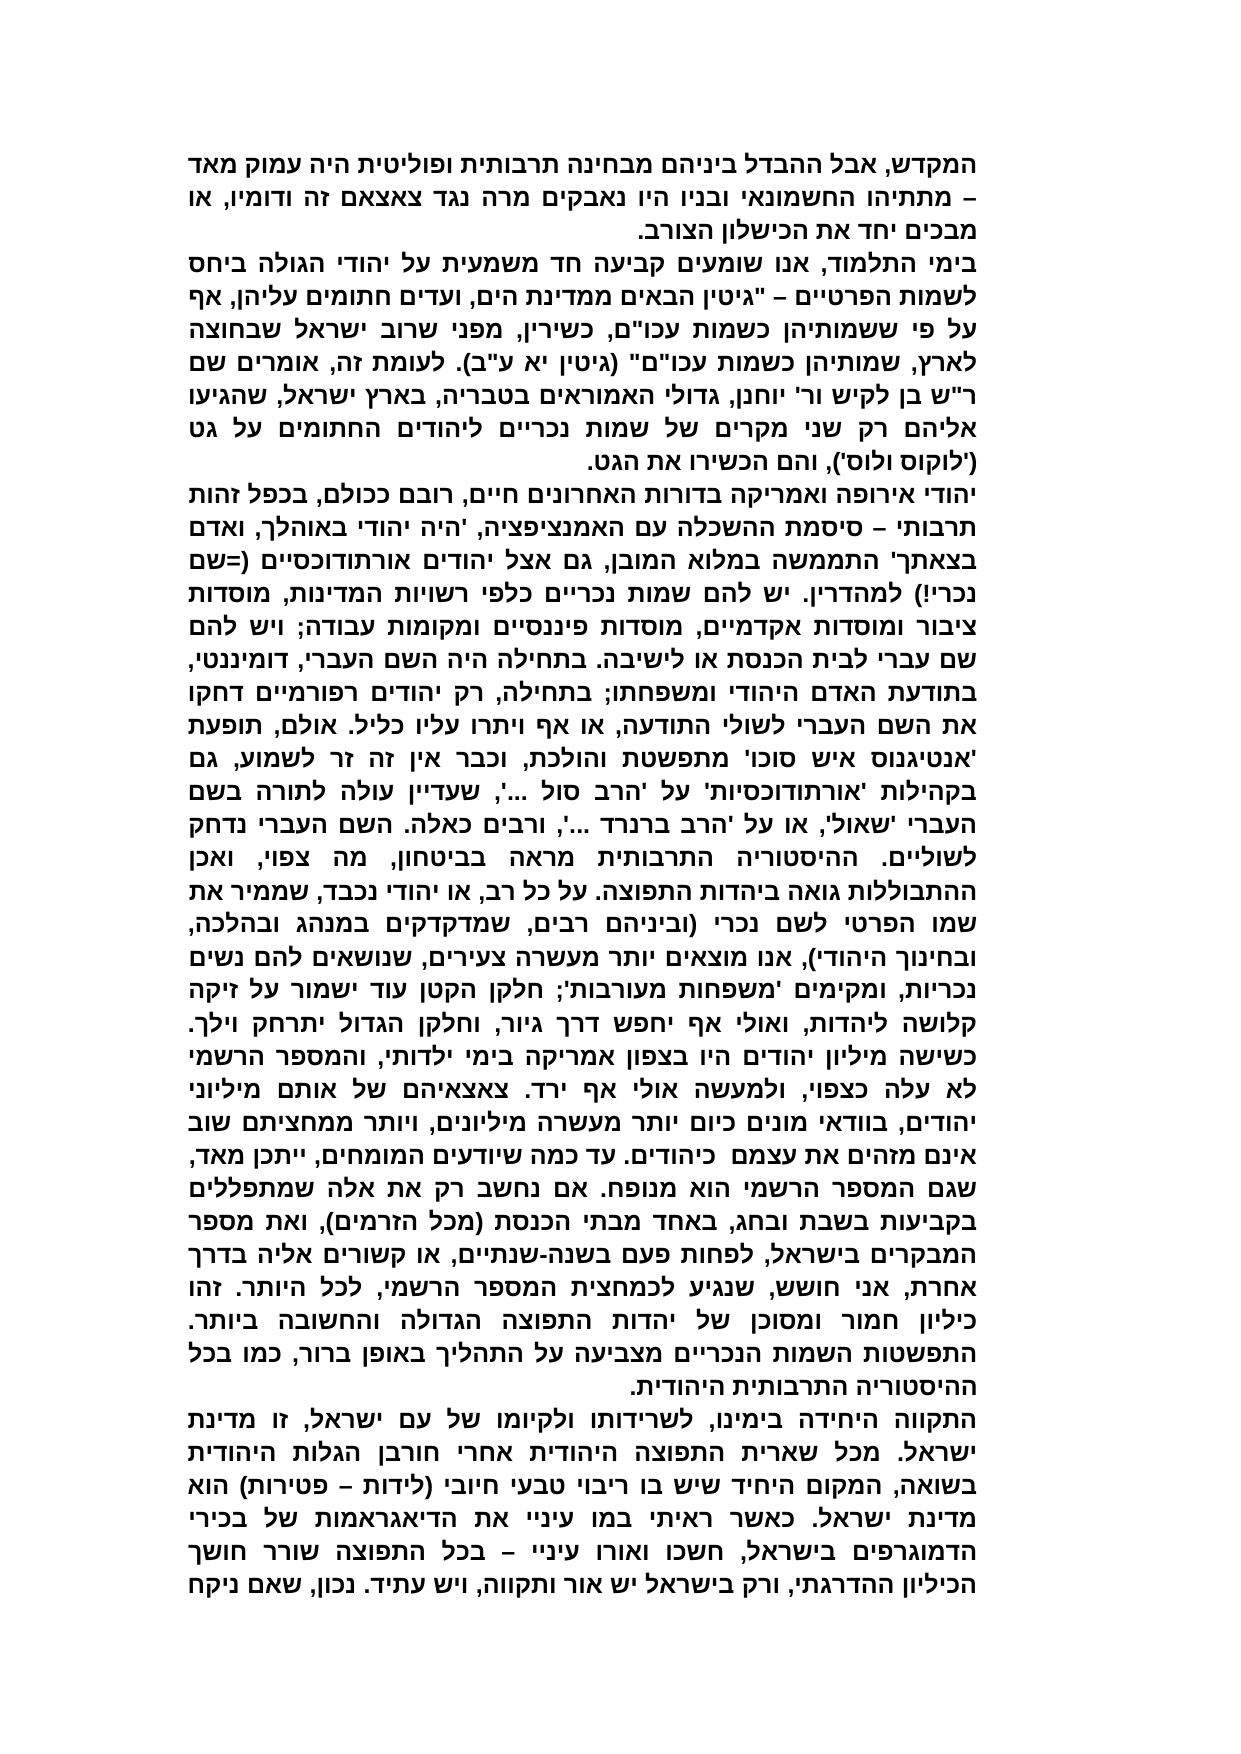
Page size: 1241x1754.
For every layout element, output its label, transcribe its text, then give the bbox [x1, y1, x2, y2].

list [187, 1405, 978, 1599]
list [187, 150, 978, 245]
list בימי התלמוד, אנו שומעים קביעה חד משמעית על יהודי הגולה ביחס לשמות הפרטיים – "גיטין הבאים ממדינת הים, ועדים חתומים עליהן, אף על פי ששמותיהן כשמות עכו"ם, כשירין, מפני שרוב ישראל שבחוצה לארץ, שמותיהן כשמות עכו"ם" (גיטין יא ע"ב). לעומת זה, אומרים שם ר"ש בן לקיש ור' יוחנן, גדולי האמוראים בטבריה, בארץ ישראל, שהגיעו אליהם רק שני מקרים של שמות נכריים ליהודים החתומים על גט ('לוקוס ולוס'), והם הכשירו את הגט. [187, 249, 978, 476]
list יהודי אירופה ואמריקה בדורות האחרונים חיים, רובם ככולם, בכפל זהות תרבותי – סיסמת ההשכלה עם האמנציפציה, 'היה יהודי באוהלך, ואדם בצאתך' התממשה במלוא המובן, גם אצל יהודים אורתודוכסיים (=שם נכרי!) למהדרין. יש להם שמות נכריים כלפי רשויות המדינות, מוסדות ציבור ומוסדות אקדמיים, מוסדות פיננסיים ומקומות עבודה; ויש להם שם עברי לבית הכנסת או לישיבה. בתחילה היה השם העברי, דומיננטי, בתודעת האדם היהודי ומשפחתו; בתחילה, רק יהודים רפורמיים דחקו את השם העברי לשולי התודעה, או אף ויתרו עליו כליל. אולם, תופעת 'אנטיגנוס איש סוכו' מתפשטת והולכת, וכבר אין זה זר לשמוע, גם בקהילות 'אורתודוכסיות' על 'הרב סול ...', שעדיין עולה לתורה בשם העברי 'שאול', או על 'הרב ברנרד ...', ורבים כאלה. השם העברי נדחק לשוליים. ההיסטוריה התרבותית מראה בביטחון, מה צפוי, ואכן ההתבוללות גואה ביהדות התפוצה. על כל רב, או יהודי נכבד, שממיר את שמו הפרטי לשם נכרי (וביניהם רבים, שמדקדקים במנהג ובהלכה, ובחינוך היהודי), אנו מוצאים יותר מעשרה צעירים, שנושאים להם נשים נכריות, ומקימים 'משפחות מעורבות'; חלקן הקטן עוד ישמור על זיקה קלושה ליהדות, ואולי אף יחפש דרך גיור, וחלקן הגדול יתרחק וילך. כשישה מיליון יהודים היו בצפון אמריקה בימי ילדותי, והמספר הרשמי לא עלה כצפוי, ולמעשה אולי אף ירד. צאצאיהם של אותם מיליוני יהודים, בוודאי מונים כיום יותר מעשרה מיליונים, ויותר ממחציתם שוב אינם מזהים את עצמם כיהודים. עד כמה שיודעים המומחים, ייתכן מאד, שגם המספר הרשמי הוא מנופח. אם נחשב רק את אלה שמתפללים בקביעות בשבת ובחג, באחד מבתי הכנסת (מכל הזרמים), ואת מספר המבקרים בישראל, לפחות פעם בשנה-שנתיים, או קשורים אליה בדרך אחרת, אני חושש, שנגיע לכמחצית המספר הרשמי, לכל היותר. זהו כיליון חמור ומסוכן של יהדות התפוצה הגדולה והחשובה ביותר. התפשטות השמות הנכריים מצביעה על התהליך באופן ברור, כמו בכל ההיסטוריה התרבותית היהודית. [187, 480, 978, 1401]
